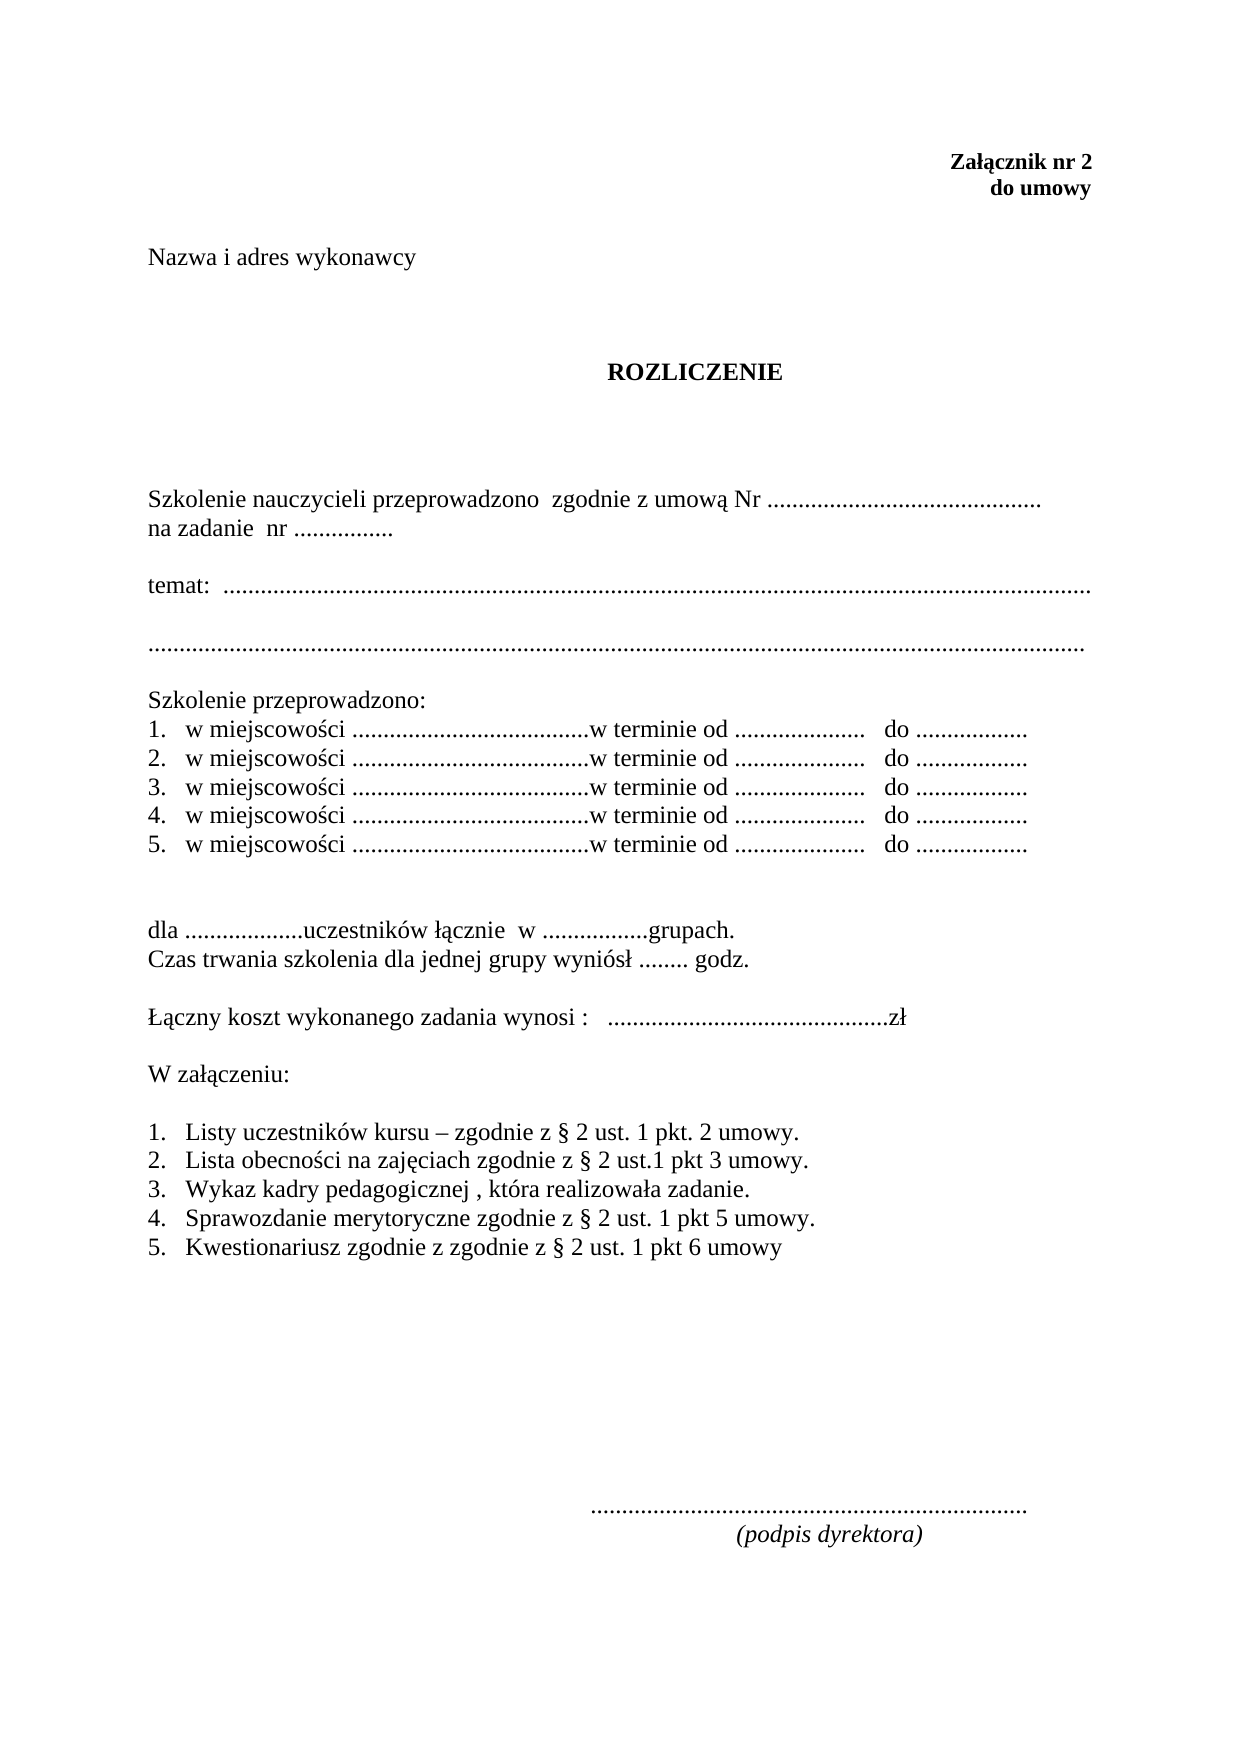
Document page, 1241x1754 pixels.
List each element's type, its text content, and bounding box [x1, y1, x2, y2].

text dla ...................uczestników łącznie w .................grupach. [148, 915, 1092, 944]
text Szkolenie przeprowadzono: [148, 685, 1092, 714]
text Szkolenie nauczycieli przeprowadzono zgodnie z umową Nr ............................................ [148, 484, 1092, 513]
subtitle ROZLICZENIE [298, 357, 1092, 385]
list Wykaz kadry pedagogicznej , która realizowała zadanie. [148, 1174, 1092, 1203]
list Lista obecności na zajęciach zgodnie z § 2 ust.1 pkt 3 umowy. [148, 1145, 1092, 1174]
list w miejscowości ......................................w terminie od ..................... do .................. [148, 772, 1092, 800]
text Nazwa i adres wykonawcy [148, 242, 1092, 270]
list Listy uczestników kursu – zgodnie z § 2 ust. 1 pkt. 2 umowy. [148, 1117, 1092, 1145]
text do umowy [148, 174, 1092, 200]
text Czas trwania szkolenia dla jednej grupy wyniósł ........ godz. [148, 944, 1092, 973]
list w miejscowości ......................................w terminie od ..................... do .................. [148, 829, 1092, 858]
text ...................................................................................................................................................... [148, 628, 1092, 657]
text na zadanie nr ................ [148, 513, 1092, 542]
text temat: ........................................................................................................................................... [148, 570, 1092, 599]
text Załącznik nr 2 [148, 148, 1092, 174]
text ...................................................................... [516, 1490, 1092, 1519]
text (podpis dyrektora) [148, 1519, 1092, 1548]
list Sprawozdanie merytoryczne zgodnie z § 2 ust. 1 pkt 5 umowy. [148, 1203, 1092, 1232]
list w miejscowości ......................................w terminie od ..................... do .................. [148, 714, 1092, 743]
list w miejscowości ......................................w terminie od ..................... do .................. [148, 800, 1092, 829]
text Łączny koszt wykonanego zadania wynosi : .............................................zł [148, 1002, 1092, 1030]
list w miejscowości ......................................w terminie od ..................... do .................. [148, 743, 1092, 772]
text W załączeniu: [148, 1059, 1092, 1088]
list Kwestionariusz zgodnie z zgodnie z § 2 ust. 1 pkt 6 umowy [148, 1232, 1092, 1260]
